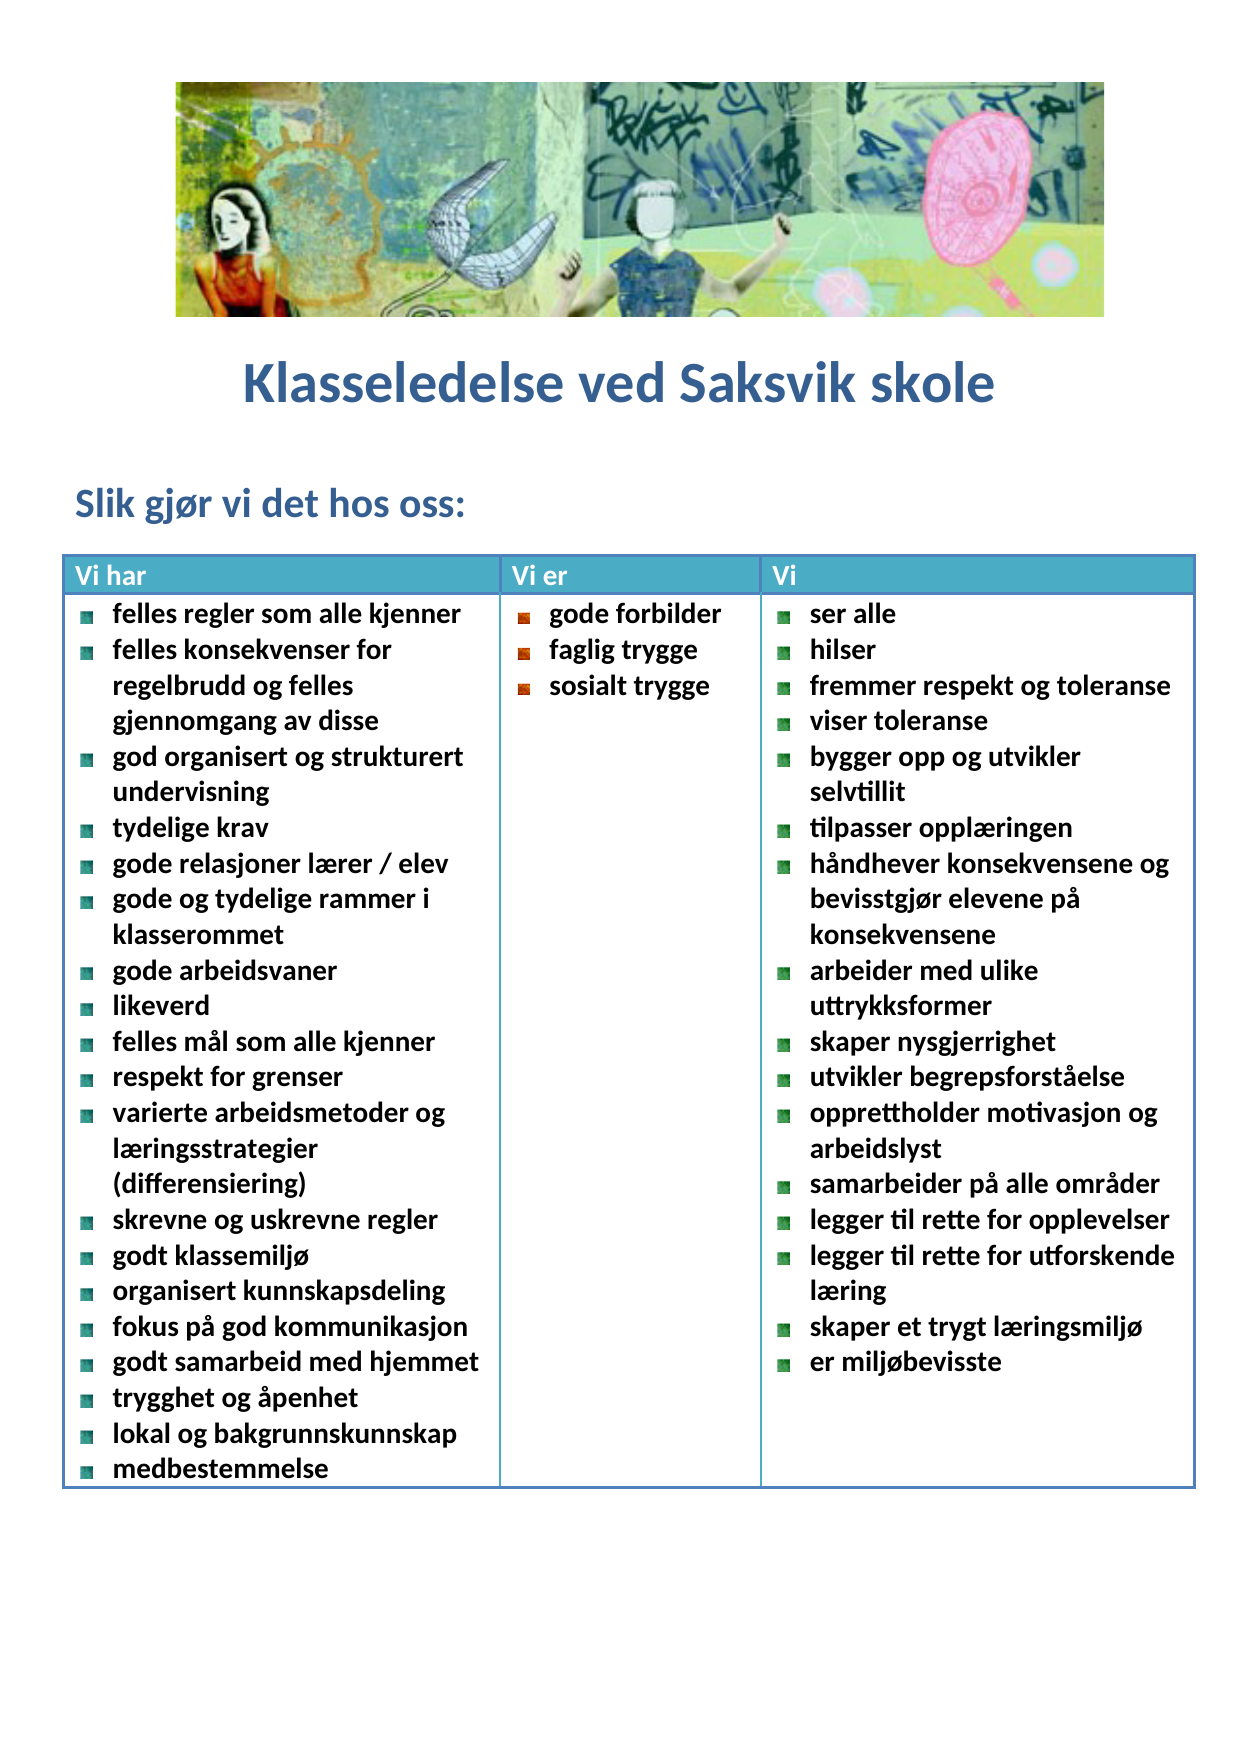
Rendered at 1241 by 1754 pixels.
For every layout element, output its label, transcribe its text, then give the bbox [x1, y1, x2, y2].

picture [773, 1355, 790, 1372]
picture [76, 1462, 93, 1479]
subtitle Slik gjør vi det hos oss: [75, 477, 1165, 528]
picture [76, 1390, 93, 1408]
table_cell ser alle hilser fremmer respekt og toleranse viser toleranse bygger opp og utvikler selvtillit tilpasser opplæringen håndhever konsekvensene og bevisstgjør elevene på konsekvensene arbeider med ulike uttrykksformer skaper nysgjerrighet utvikler begrepsforståelse opprettholder motivasjon og arbeidslyst samarbeider på alle områder legger til rette for opplevelser legger til rette for utforskende læring skaper et trygt læringsmiljø er miljøbevisste [762, 595, 1193, 1486]
picture [76, 1319, 93, 1337]
picture [76, 1426, 93, 1444]
picture [76, 1212, 93, 1230]
picture [76, 749, 93, 767]
picture [773, 1319, 790, 1337]
picture [76, 1284, 93, 1301]
picture [773, 856, 790, 874]
picture [773, 1034, 790, 1052]
picture [773, 714, 790, 731]
table_cell felles regler som alle kjenner felles konsekvenser for regelbrudd og felles gjennomgang av disse god organisert og strukturert undervisning tydelige krav gode relasjoner lærer / elev gode og tydelige rammer i klasserommet gode arbeidsvaner likeverd felles mål som alle kjenner respekt for grenser varierte arbeidsmetoder og læringsstrategier (differensiering) skrevne og uskrevne regler godt klassemiljø organisert kunnskapsdeling fokus på god kommunikasjon godt samarbeid med hjemmet trygghet og åpenhet lokal og bakgrunnskunnskap medbestemmelse [65, 595, 499, 1486]
picture [76, 1105, 93, 1123]
picture [76, 1034, 93, 1052]
picture [773, 963, 790, 980]
table_cell gode forbilder faglig trygge sosialt trygge [501, 595, 760, 1486]
picture [76, 963, 93, 980]
table_header Vi har [65, 557, 499, 592]
picture [773, 1177, 790, 1194]
picture [773, 749, 790, 767]
picture [76, 1355, 93, 1372]
picture [76, 999, 93, 1016]
picture [773, 1248, 790, 1265]
picture [773, 1070, 790, 1087]
table_header Vi er [502, 557, 759, 592]
picture [76, 892, 93, 909]
picture [773, 642, 790, 660]
picture [773, 607, 790, 624]
picture [76, 856, 93, 874]
picture [76, 1070, 93, 1087]
picture [76, 642, 93, 660]
picture [76, 820, 93, 838]
picture [512, 678, 530, 695]
picture [512, 607, 530, 624]
table_header Vi [762, 557, 1193, 592]
picture [773, 1105, 790, 1123]
picture [76, 607, 93, 624]
picture [773, 1212, 790, 1230]
picture [773, 678, 790, 695]
picture [76, 1248, 93, 1265]
picture [512, 642, 530, 660]
subtitle Klasseledelse ved Saksvik skole [75, 345, 1165, 417]
picture [773, 820, 790, 838]
